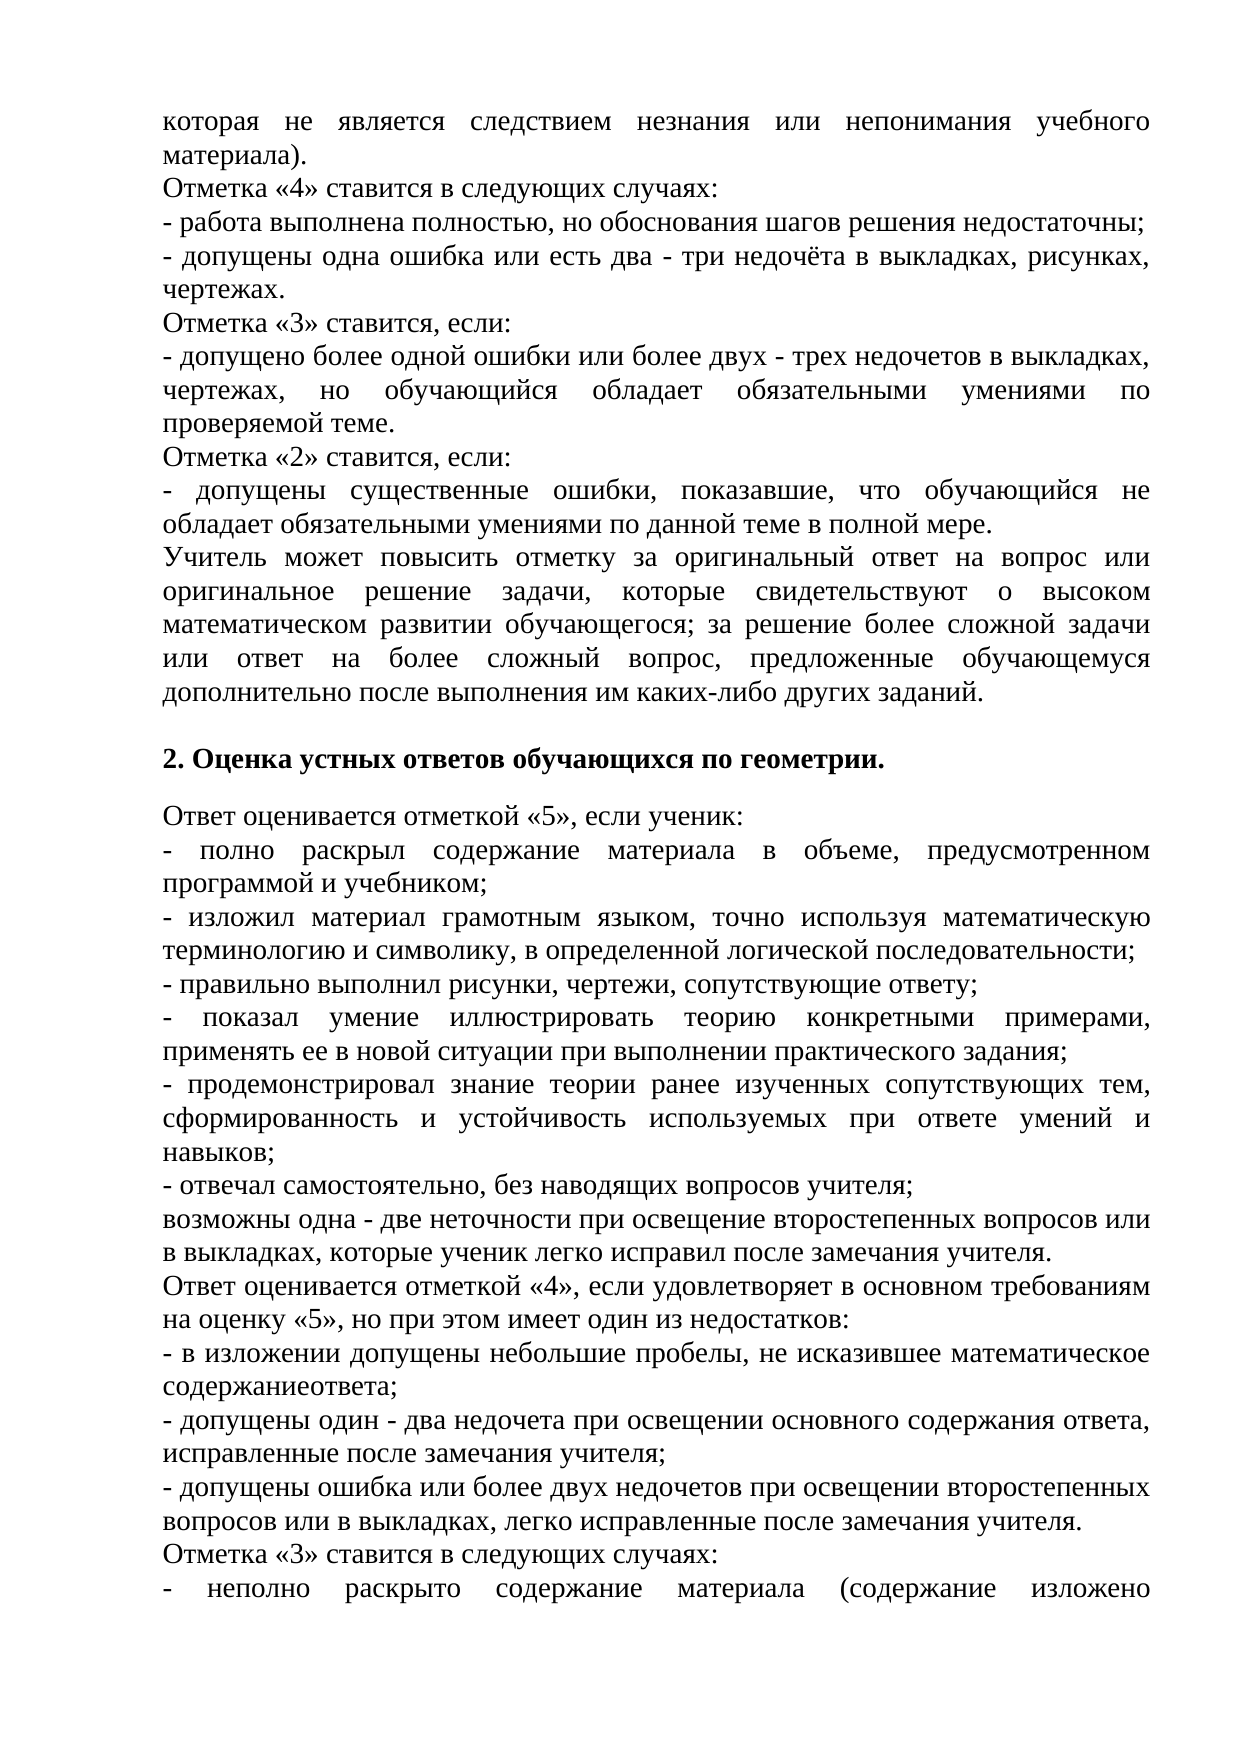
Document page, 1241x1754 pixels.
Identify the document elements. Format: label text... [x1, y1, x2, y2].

text - показал умение иллюстрировать теорию конкретными примерами, применять ее в новой ситуации при выполнении практического задания; [162, 999, 1151, 1067]
text Отметка «2» ставится, если: [162, 439, 1151, 472]
text Ответ оценивается отметкой «4», если удовлетворяет в основном требованиям на оценку «5», но при этом имеет один из недостатков: [162, 1268, 1151, 1335]
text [162, 1570, 1151, 1603]
text Учитель может повысить отметку за оригинальный ответ на вопрос или оригинальное решение задачи, которые свидетельствуют о высоком математическом развитии обучающегося; за решение более сложной задачи или ответ на более сложный вопрос, предложенные обучающемуся дополнительно после выполнения им каких-либо других заданий. [162, 539, 1151, 707]
text - правильно выполнил рисунки, чертежи, сопутствующие ответу; [162, 966, 1151, 999]
text - полно раскрыл содержание материала в объеме, предусмотренном программой и учебником; [162, 832, 1151, 899]
text - допущены ошибка или более двух недочетов при освещении второстепенных вопросов или в выкладках, легко исправленные после замечания учителя. [162, 1469, 1151, 1536]
text - продемонстрировал знание теории ранее изученных сопутствующих тем, сформированность и устойчивость используемых при ответе умений и навыков; [162, 1067, 1151, 1167]
text - работа выполнена полностью, но обоснования шагов решения недостаточны; [162, 204, 1151, 238]
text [162, 103, 1151, 171]
text Отметка «4» ставится в следующих случаях: [162, 171, 1151, 204]
text - допущены один - два недочета при освещении основного содержания ответа, исправленные после замечания учителя; [162, 1402, 1151, 1469]
text - изложил материал грамотным языком, точно используя математическую терминологию и символику, в определенной логической последовательности; [162, 899, 1151, 966]
text - отвечал самостоятельно, без наводящих вопросов учителя; [162, 1167, 1151, 1201]
text - допущены существенные ошибки, показавшие, что обучающийся не обладает обязательными умениями по данной теме в полной мере. [162, 472, 1151, 539]
text - допущено более одной ошибки или более двух - трех недочетов в выкладках, чертежах, но обучающийся обладает обязательными умениями по проверяемой теме. [162, 338, 1151, 439]
text - в изложении допущены небольшие пробелы, не исказившее математическое содержание ответа; [162, 1335, 1151, 1402]
text возможны одна - две неточности при освещение второстепенных вопросов или в выкладках, которые ученик легко исправил после замечания учителя. [162, 1201, 1151, 1268]
text 2. Оценка устных ответов обучающихся по геометрии. [162, 741, 1151, 774]
text Ответ оценивается отметкой «5», если ученик: [162, 798, 1151, 832]
text Отметка «3» ставится, если: [162, 305, 1151, 338]
text Отметка «3» ставится в следующих случаях: [162, 1536, 1151, 1570]
text - допущены одна ошибка или есть два - три недочёта в выкладках, рисунках, чертежах. [162, 238, 1151, 305]
